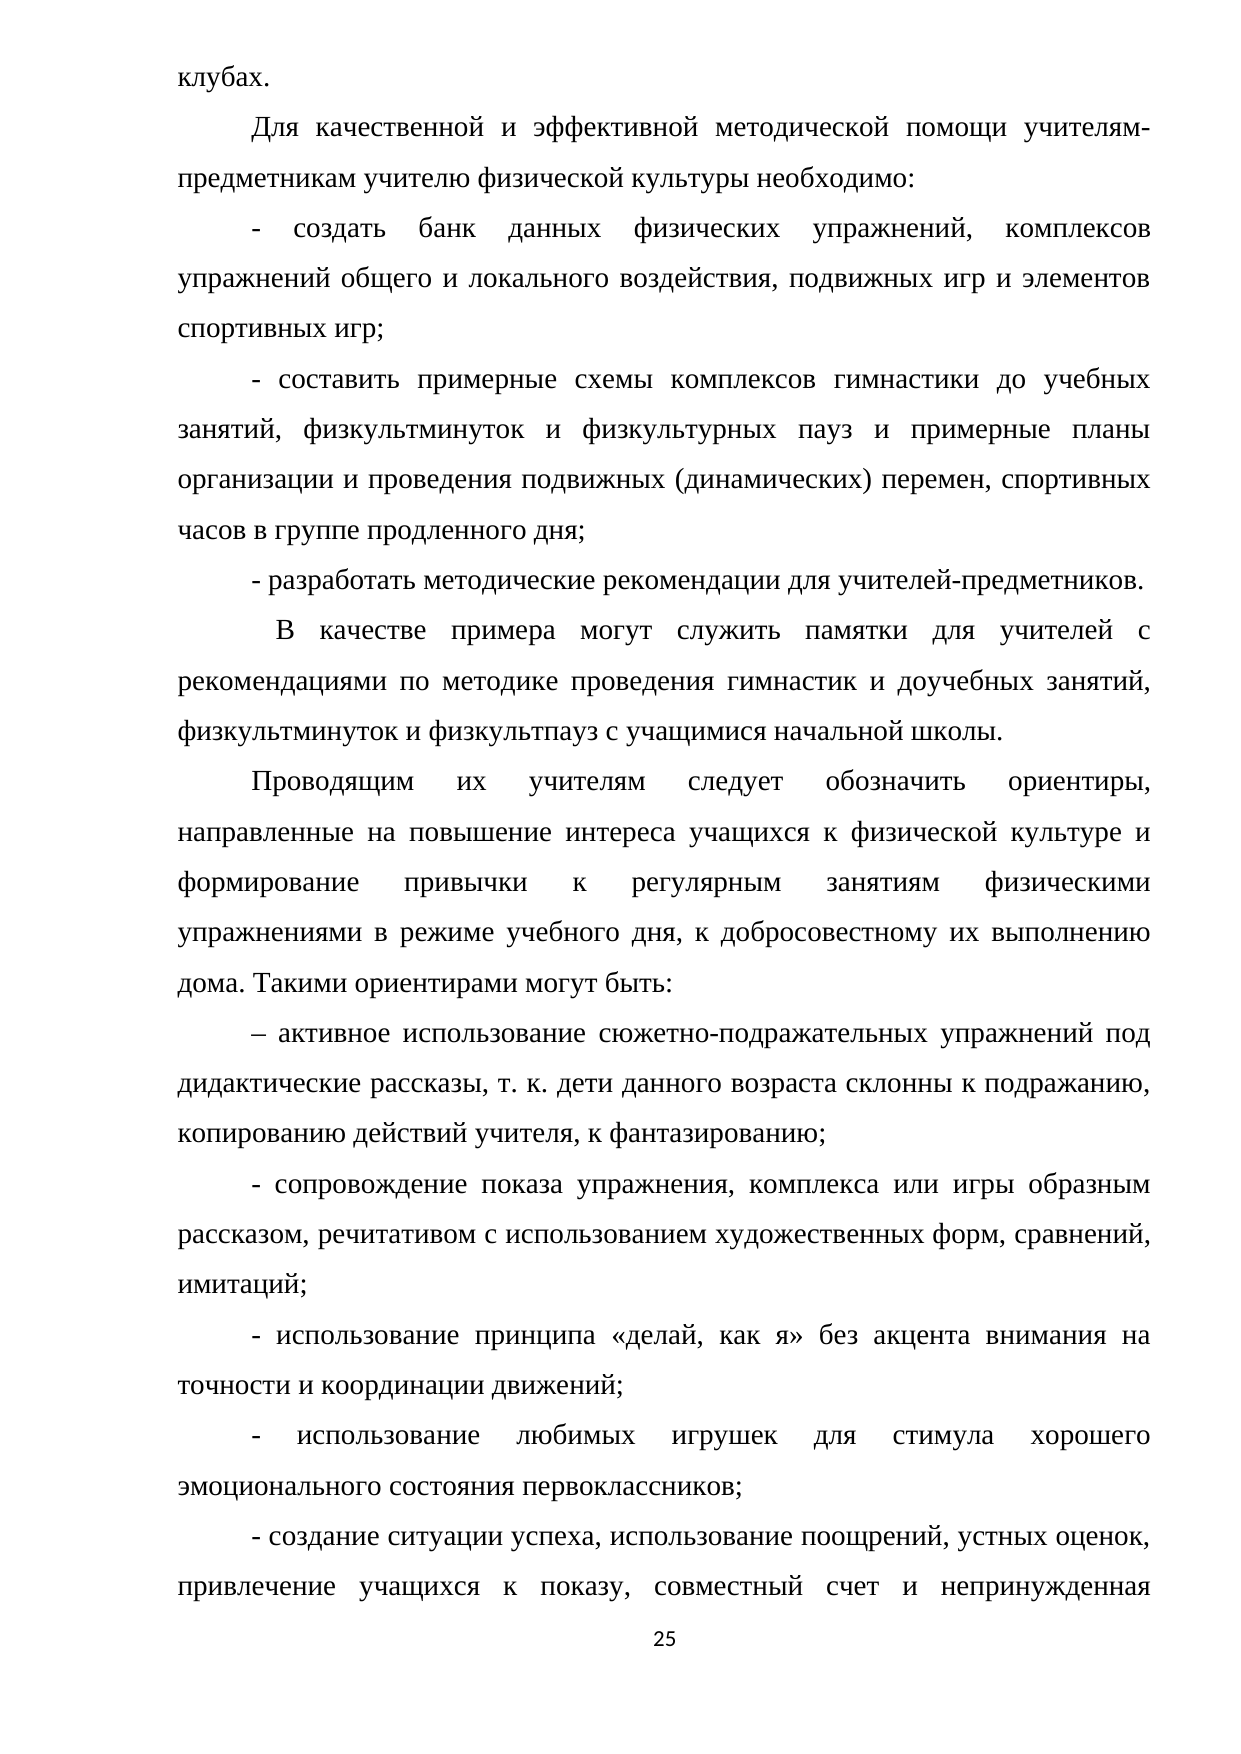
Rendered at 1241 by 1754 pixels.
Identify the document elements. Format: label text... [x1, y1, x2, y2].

text Для качественной и эффективной методической помощи учителям-предметникам учителю физической культуры необходимо: [177, 109, 1152, 193]
text - сопровождение показа упражнения, комплекса или игры образным рассказом, речитативом с использованием художественных форм, сравнений, имитаций; [177, 1166, 1152, 1300]
text - использование любимых игрушек для стимула хорошего эмоционального состояния первоклассников; [177, 1417, 1152, 1501]
text В качестве примера могут служить памятки для учителей с рекомендациями по методике проведения гимнастик и доучебных занятий, физкультминуток и физкультпауз с учащимися начальной школы. [177, 612, 1152, 747]
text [177, 59, 1152, 93]
text - составить примерные схемы комплексов гимнастики до учебных занятий, физкультминуток и физкультурных пауз и примерные планы организации и проведения подвижных (динамических) перемен, спортивных часов в группе продленного дня; [177, 361, 1152, 545]
text – активное использование сюжетно-подражательных упражнений под дидактические рассказы, т. к. дети данного возраста склонны к подражанию, копированию действий учителя, к фантазированию; [177, 1015, 1152, 1149]
text - использование принципа «делай, как я» без акцента внимания на точности и координации движений; [177, 1317, 1152, 1401]
text Проводящим их учителям следует обозначить ориентиры, направленные на повышение интереса учащихся к физической культуре и формирование привычки к регулярным занятиям физическими упражнениями в режиме учебного дня, к добросовестному их выполнению дома. Такими ориентирами могут быть: [177, 763, 1152, 998]
text - разработать методические рекомендации для учителей-предметников. [177, 562, 1152, 596]
text - создать банк данных физических упражнений, комплексов упражнений общего и локального воздействия, подвижных игр и элементов спортивных игр; [177, 210, 1152, 344]
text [177, 1518, 1152, 1602]
